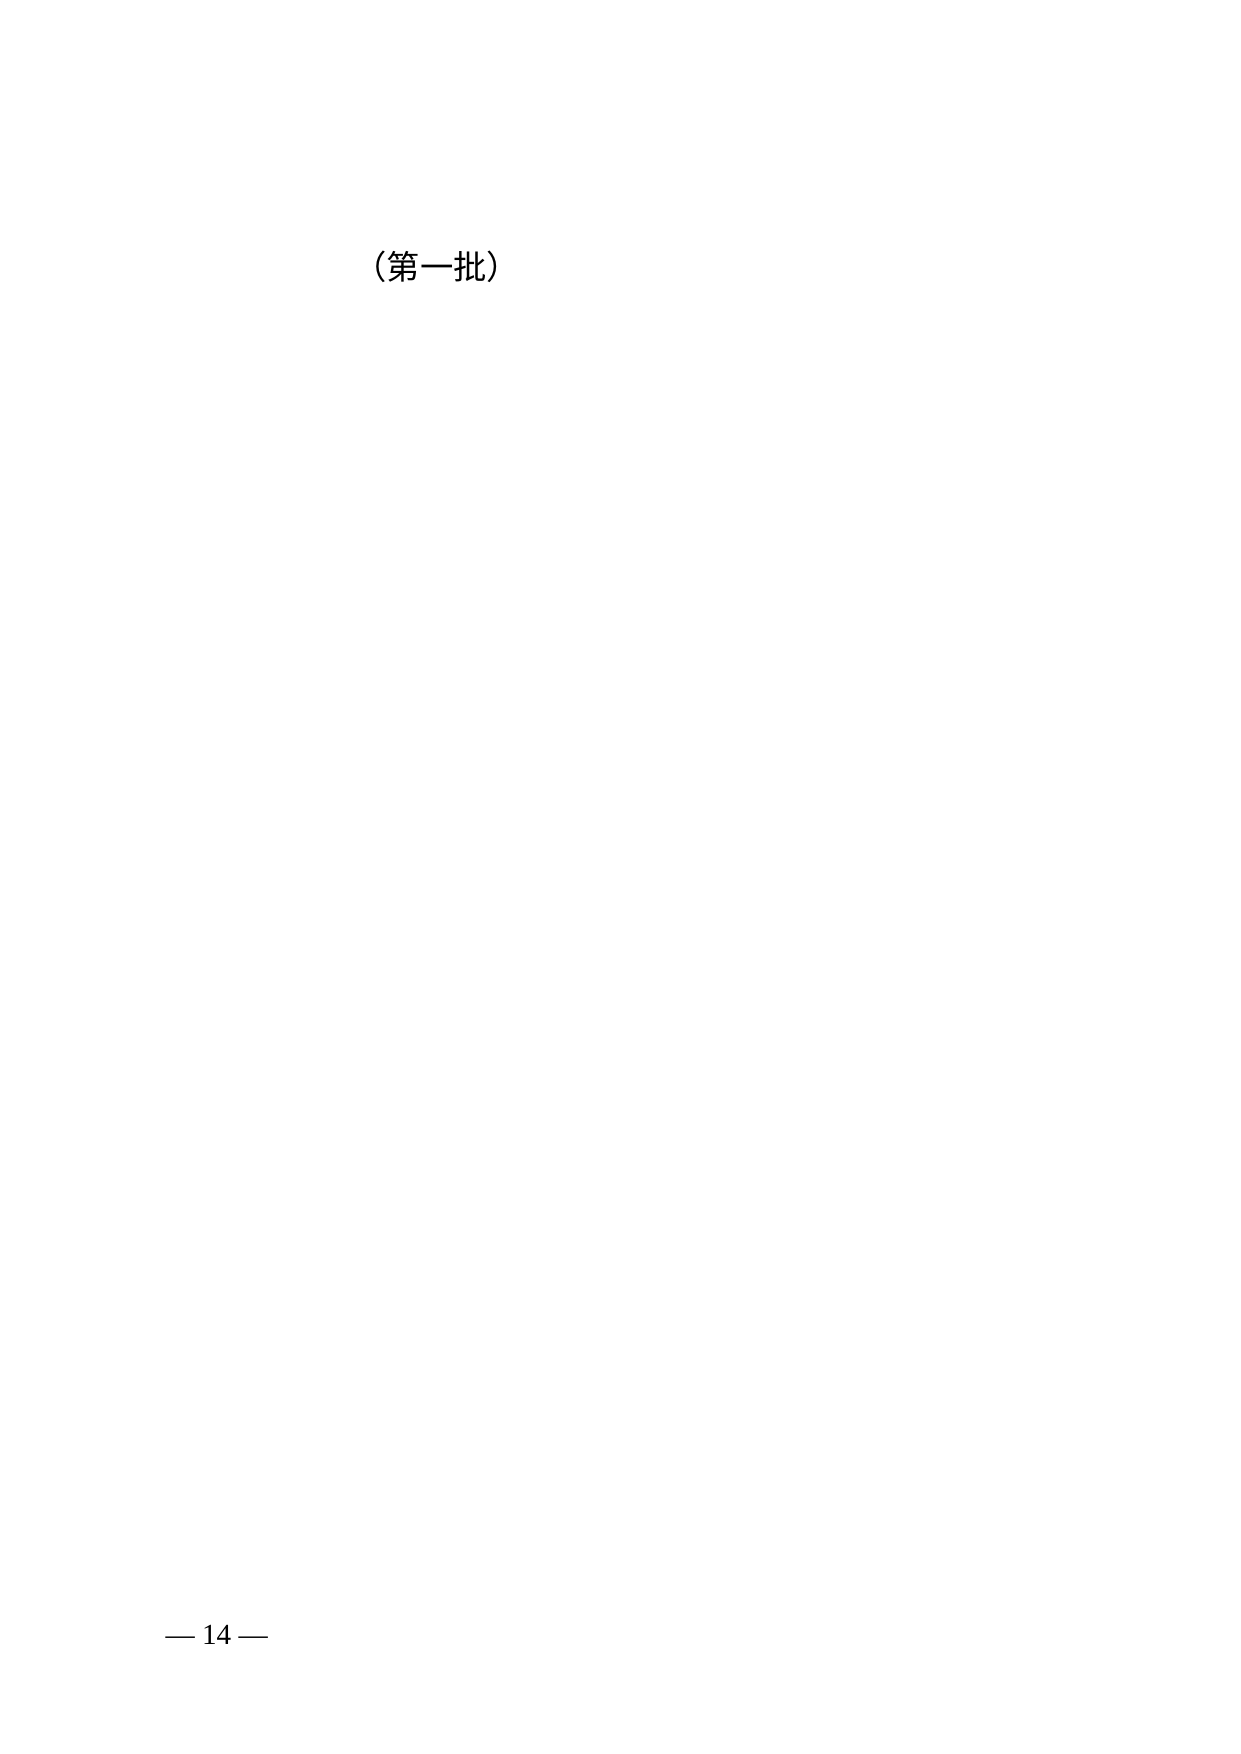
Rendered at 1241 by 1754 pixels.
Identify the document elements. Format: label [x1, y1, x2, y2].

text [220, 233, 1087, 298]
